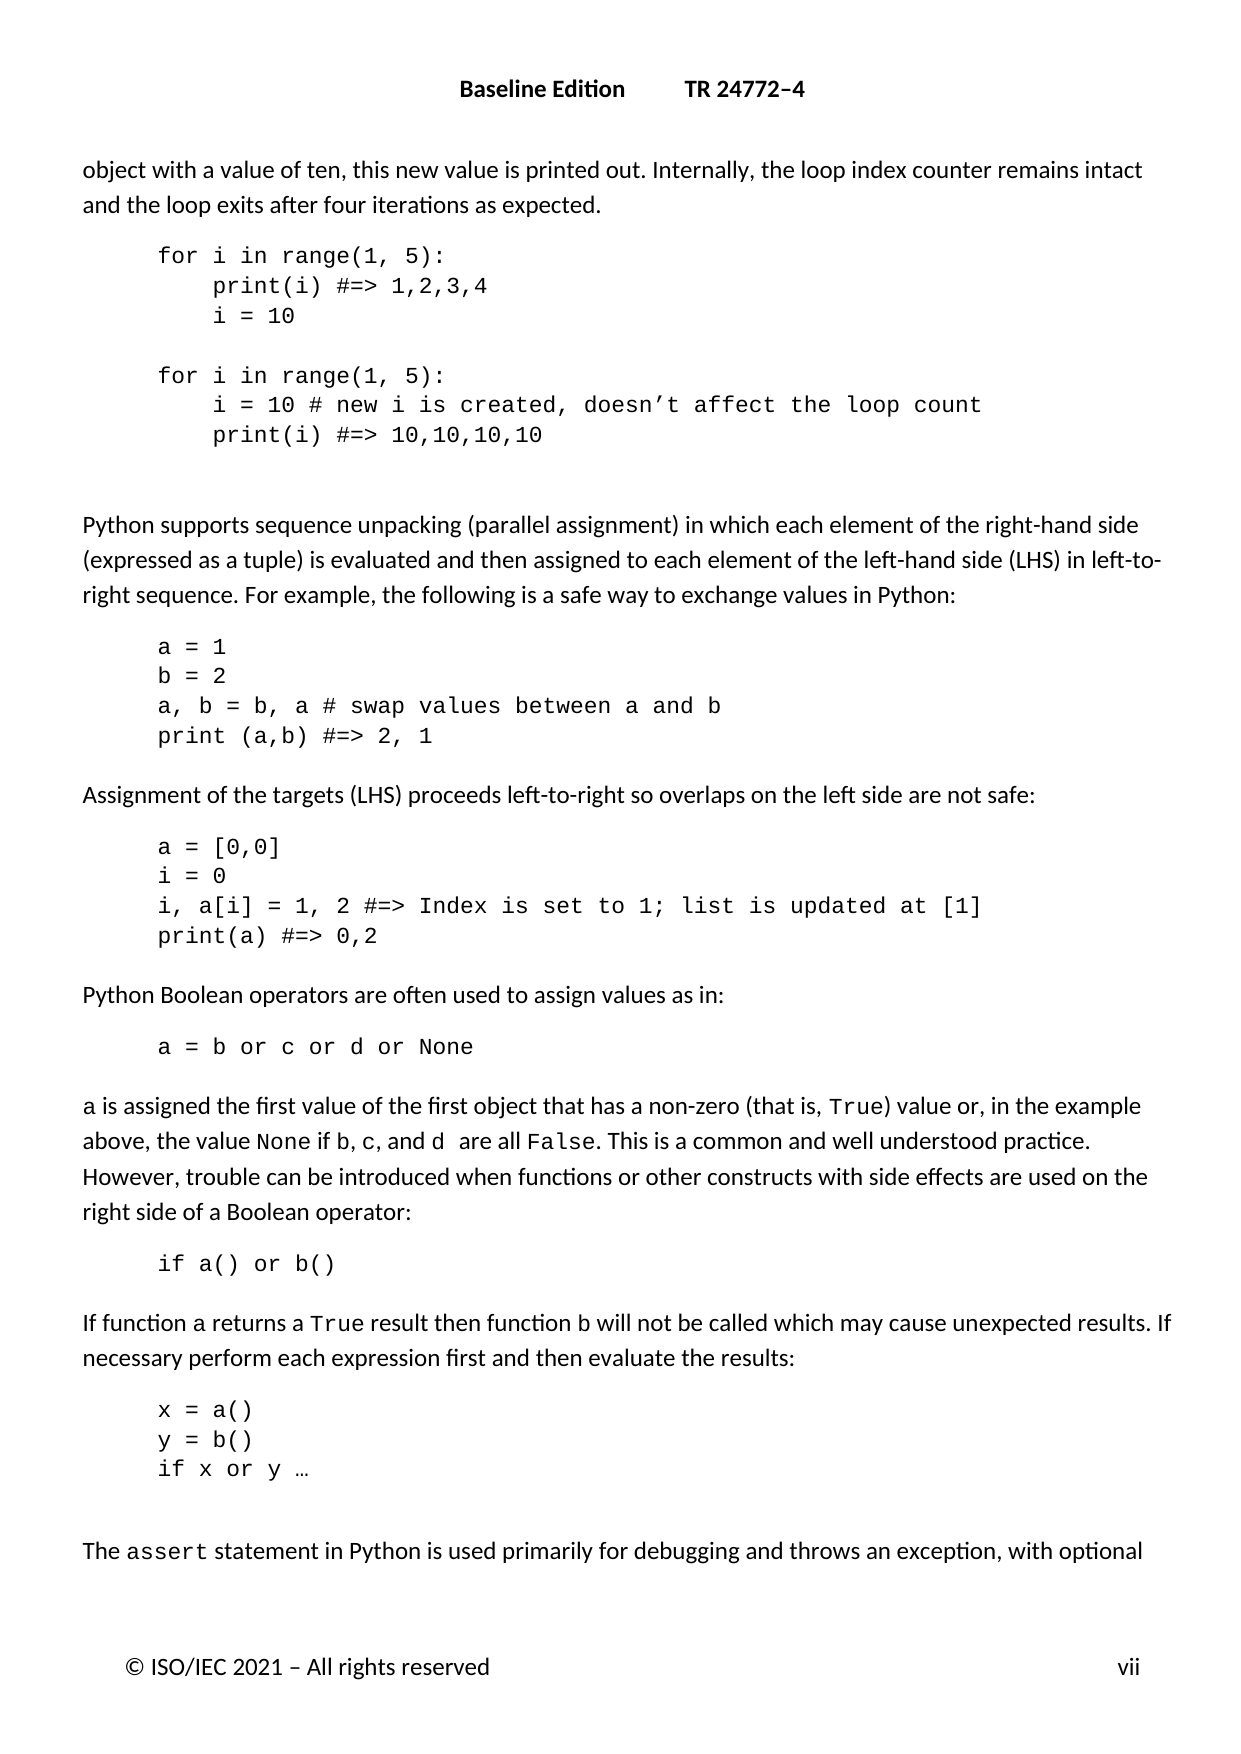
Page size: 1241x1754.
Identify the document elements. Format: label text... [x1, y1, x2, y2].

text print(a) #=> 0,2 [82, 924, 1182, 950]
text i, a[i] = 1, 2 #=> Index is set to 1; list is updated at [1] [82, 895, 1182, 921]
text i = 0 [82, 865, 1182, 891]
text i = 10 [82, 304, 1182, 330]
text a = 1 [82, 635, 1182, 661]
text y = b() [157, 1428, 1182, 1454]
text x = a() [157, 1398, 1182, 1424]
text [82, 1535, 1182, 1566]
text print(i) #=> 1,2,3,4 [82, 275, 1182, 301]
text for i in range(1, 5): [82, 364, 1182, 390]
text Python supports sequence unpacking (parallel assignment) in which each element of the right-hand side (expressed as a tuple) is evaluated and then assigned to each element of the left-hand side (LHS) in left-to-right sequence. For example, the following is a safe way to exchange values in Python: [82, 509, 1182, 610]
text a = b or c or d or None [82, 1035, 1182, 1061]
text b = 2 [82, 665, 1182, 691]
text i = 10 # new i is created, doesn’t affect the loop count [82, 394, 1182, 420]
text if x or y … [157, 1458, 1182, 1484]
text Assignment of the targets (LHS) proceeds left-to-right so overlaps on the left side are not safe: [82, 779, 1182, 810]
text a is assigned the first value of the first object that has a non-zero (that is, True) value or, in the example above, the value None if b, c, and d are all False. This is a common and well understood practice. However, trouble can be introduced when functions or other constructs with side effects are used on the right side of a Boolean operator: [82, 1090, 1182, 1227]
text print(i) #=> 10,10,10,10 [82, 424, 1182, 449]
text if a() or b() [82, 1252, 1182, 1278]
text a = [0,0] [82, 835, 1182, 861]
text for i in range(1, 5): [82, 245, 1182, 271]
text If function a returns a True result then function b will not be called which may cause unexpected results. If necessary perform each expression first and then evaluate the results: [82, 1307, 1182, 1373]
text print (a,b) #=> 2, 1 [82, 724, 1182, 750]
text Python Boolean operators are often used to assign values as in: [82, 979, 1182, 1010]
text a, b = b, a # swap values between a and b [82, 695, 1182, 721]
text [82, 154, 1182, 219]
